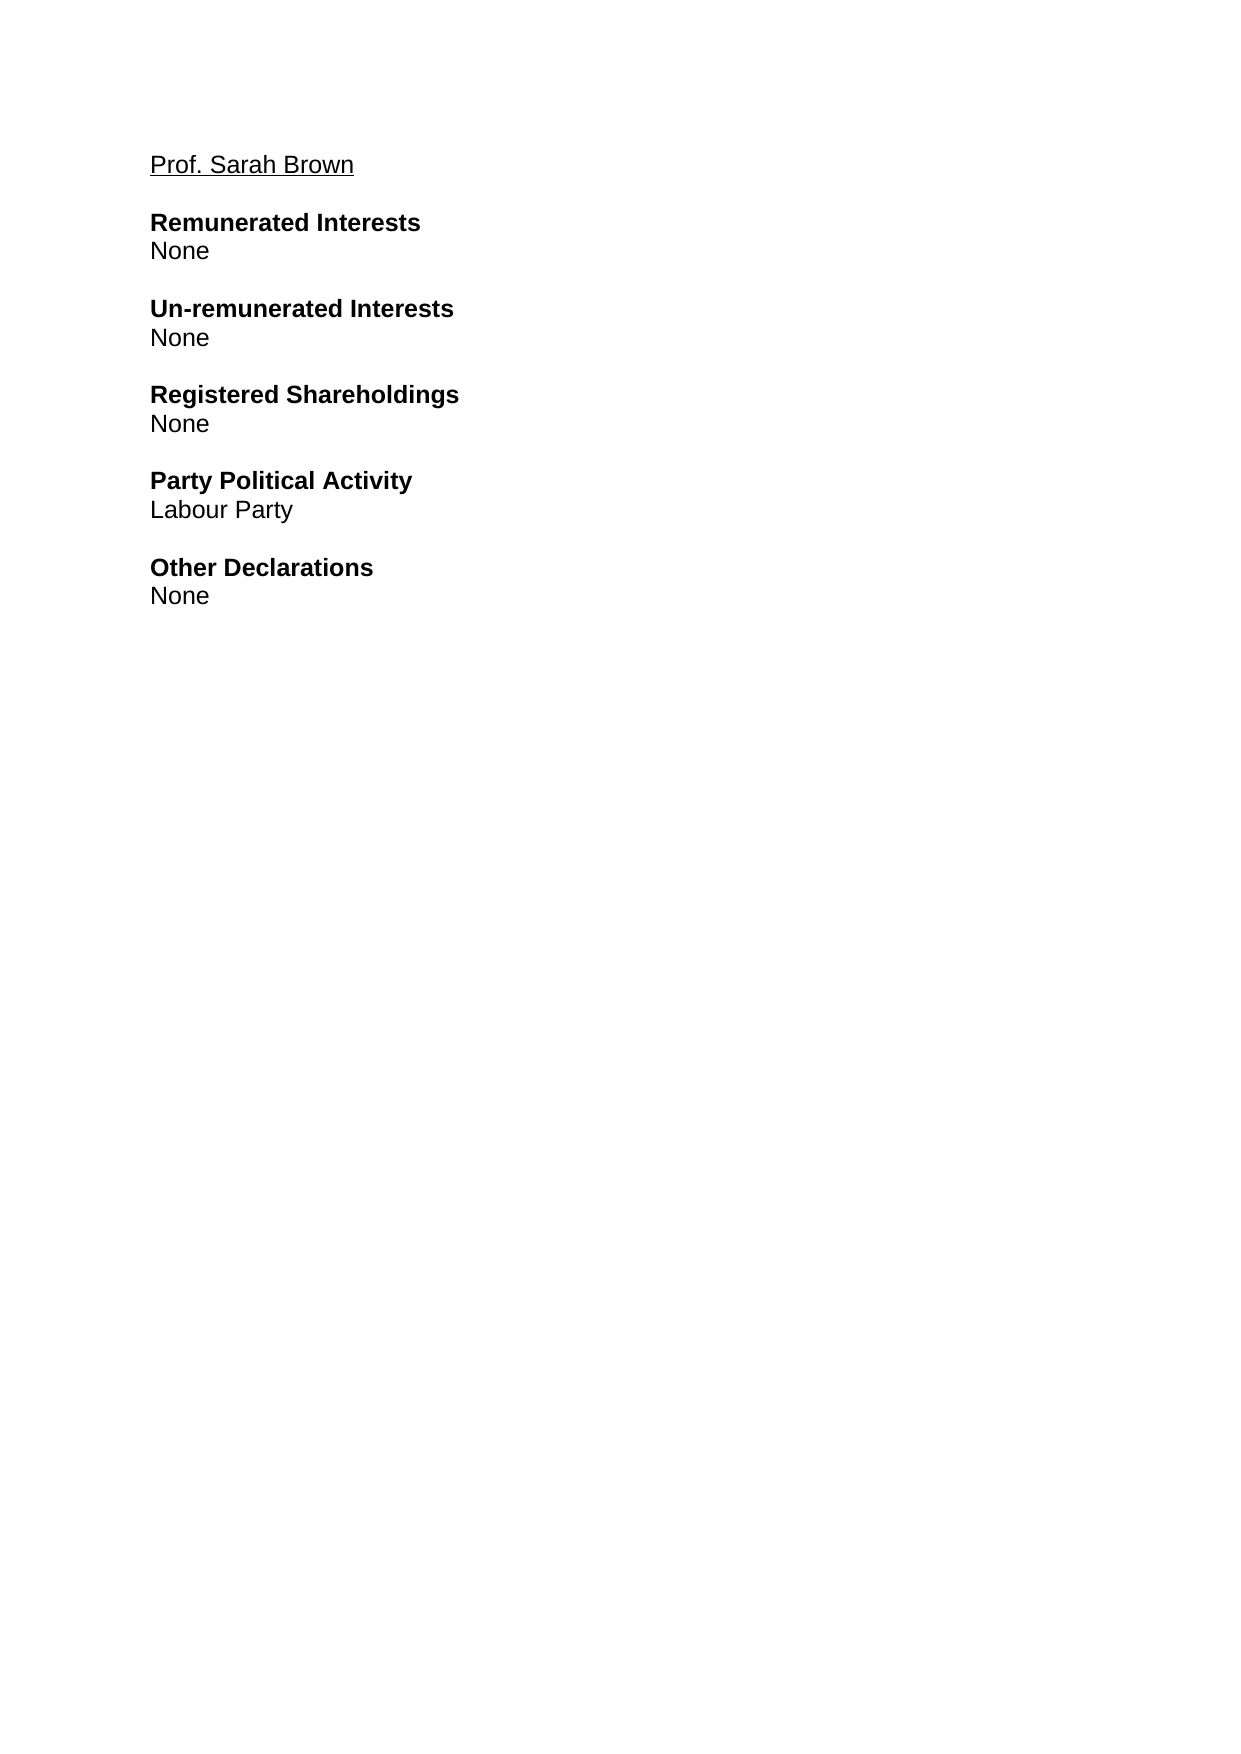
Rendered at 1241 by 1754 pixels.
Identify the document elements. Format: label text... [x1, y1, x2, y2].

text None [150, 236, 1090, 265]
text Other Declarations [150, 552, 1090, 581]
text Remunerated Interests [150, 207, 1090, 236]
text Un-remunerated Interests [150, 294, 1090, 322]
text Prof. Sarah Brown [150, 150, 1090, 179]
text None [150, 409, 1090, 437]
text None [150, 322, 1090, 351]
text Labour Party [150, 495, 1090, 524]
text Party Political Activity [150, 466, 1090, 495]
text None [150, 581, 1090, 610]
text Registered Shareholdings [150, 380, 1090, 409]
